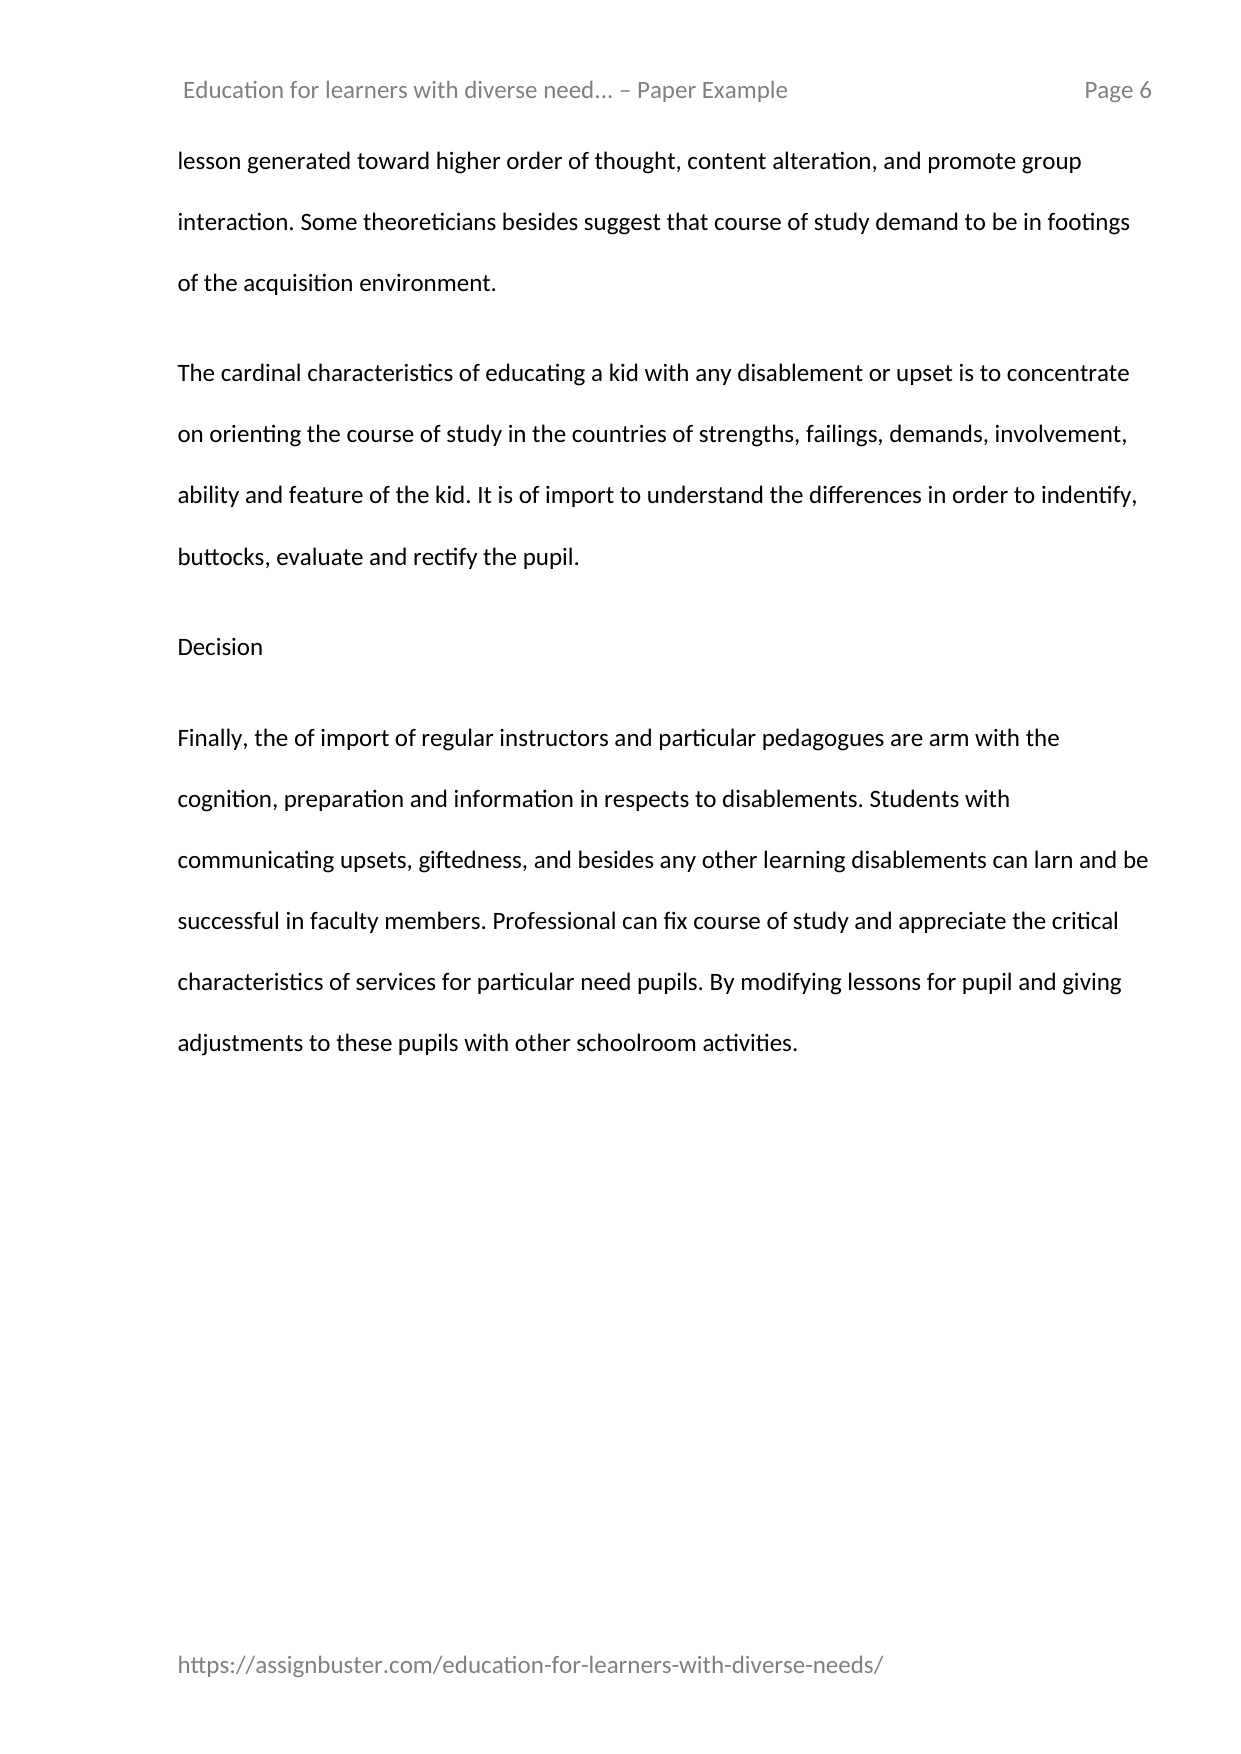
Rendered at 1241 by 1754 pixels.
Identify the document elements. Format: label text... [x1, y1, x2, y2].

text Decision [177, 631, 1152, 662]
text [177, 145, 1152, 298]
text The cardinal characteristics of educating a kid with any disablement or upset is to concentrate on orienting the course of study in the countries of strengths, failings, demands, involvement, ability and feature of the kid. It is of import to understand the differences in order to indentify, buttocks, evaluate and rectify the pupil. [177, 358, 1152, 571]
text Finally, the of import of regular instructors and particular pedagogues are arm with the cognition, preparation and information in respects to disablements. Students with communicating upsets, giftedness, and besides any other learning disablements can larn and be successful in faculty members. Professional can fix course of study and appreciate the critical characteristics of services for particular need pupils. By modifying lessons for pupil and giving adjustments to these pupils with other schoolroom activities. [177, 722, 1152, 1057]
